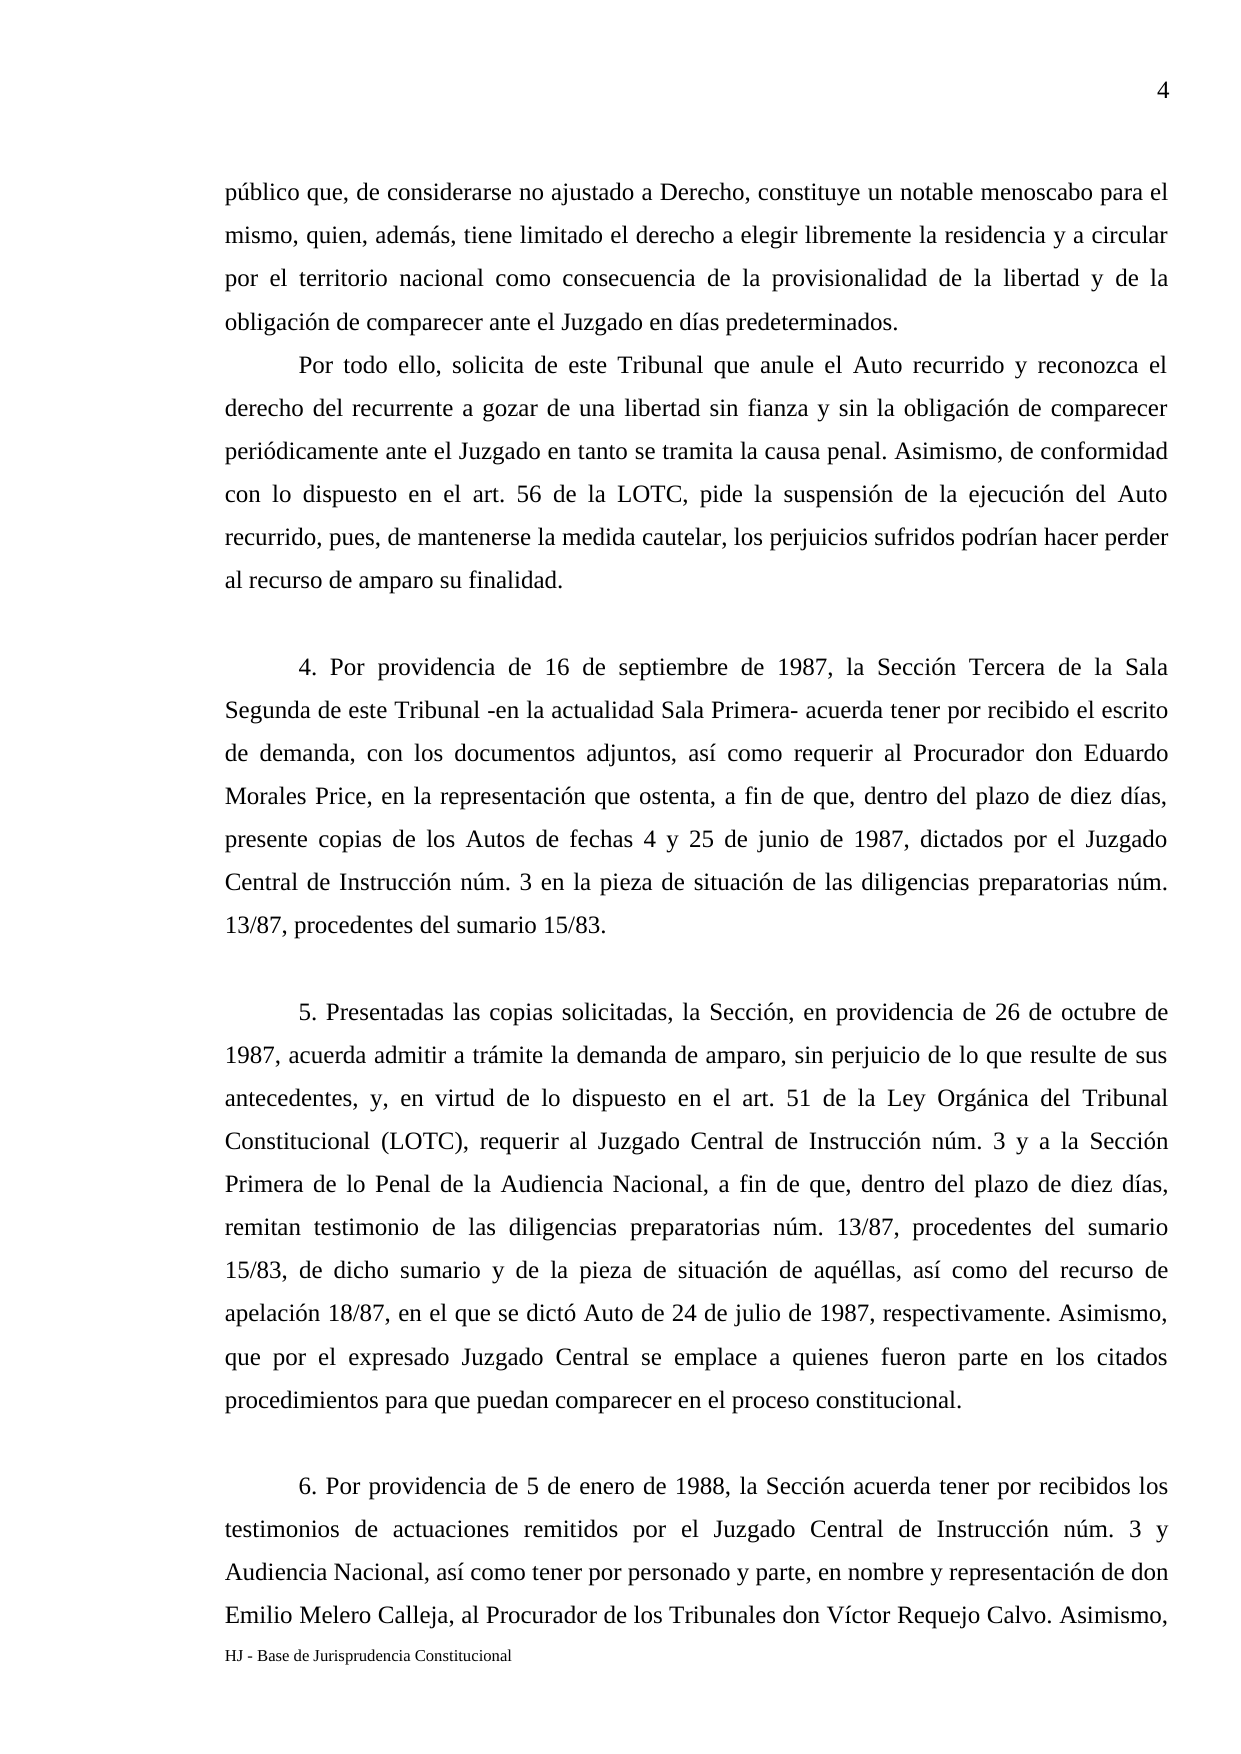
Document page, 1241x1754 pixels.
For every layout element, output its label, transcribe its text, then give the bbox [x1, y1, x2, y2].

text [224, 177, 1169, 335]
text Por todo ello, solicita de este Tribunal que anule el Auto recurrido y reconozca el derecho del recurrente a gozar de una libertad sin fianza y sin la obligación de comparecer periódicamente ante el Juzgado en tanto se tramita la causa penal. Asimismo, de conformidad con lo dispuesto en el art. 56 de la LOTC, pide la suspensión de la ejecución del Auto recurrido, pues, de mantenerse la medida cautelar, los perjuicios sufridos podrían hacer perder al recurso de amparo su finalidad. [224, 350, 1169, 594]
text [224, 1471, 1169, 1629]
text 5. Presentadas las copias solicitadas, la Sección, en providencia de 26 de octubre de 1987, acuerda admitir a trámite la demanda de amparo, sin perjuicio de lo que resulte de sus antecedentes, y, en virtud de lo dispuesto en el art. 51 de la Ley Orgánica del Tribunal Constitucional (LOTC), requerir al Juzgado Central de Instrucción núm. 3 y a la Sección Primera de lo Penal de la Audiencia Nacional, a fin de que, dentro del plazo de diez días, remitan testimonio de las diligencias preparatorias núm. 13/87, procedentes del sumario 15/83, de dicho sumario y de la pieza de situación de aquéllas, así como del recurso de apelación 18/87, en el que se dictó Auto de 24 de julio de 1987, respectivamente. Asimismo, que por el expresado Juzgado Central se emplace a quienes fueron parte en los citados procedimientos para que puedan comparecer en el proceso constitucional. [224, 997, 1169, 1413]
text 4. Por providencia de 16 de septiembre de 1987, la Sección Tercera de la Sala Segunda de este Tribunal -en la actualidad Sala Primera- acuerda tener por recibido el escrito de demanda, con los documentos adjuntos, así como requerir al Procurador don Eduardo Morales Price, en la representación que ostenta, a fin de que, dentro del plazo de diez días, presente copias de los Autos de fechas 4 y 25 de junio de 1987, dictados por el Juzgado Central de Instrucción núm. 3 en la pieza de situación de las diligencias preparatorias núm. 13/87, procedentes del sumario 15/83. [224, 652, 1169, 939]
